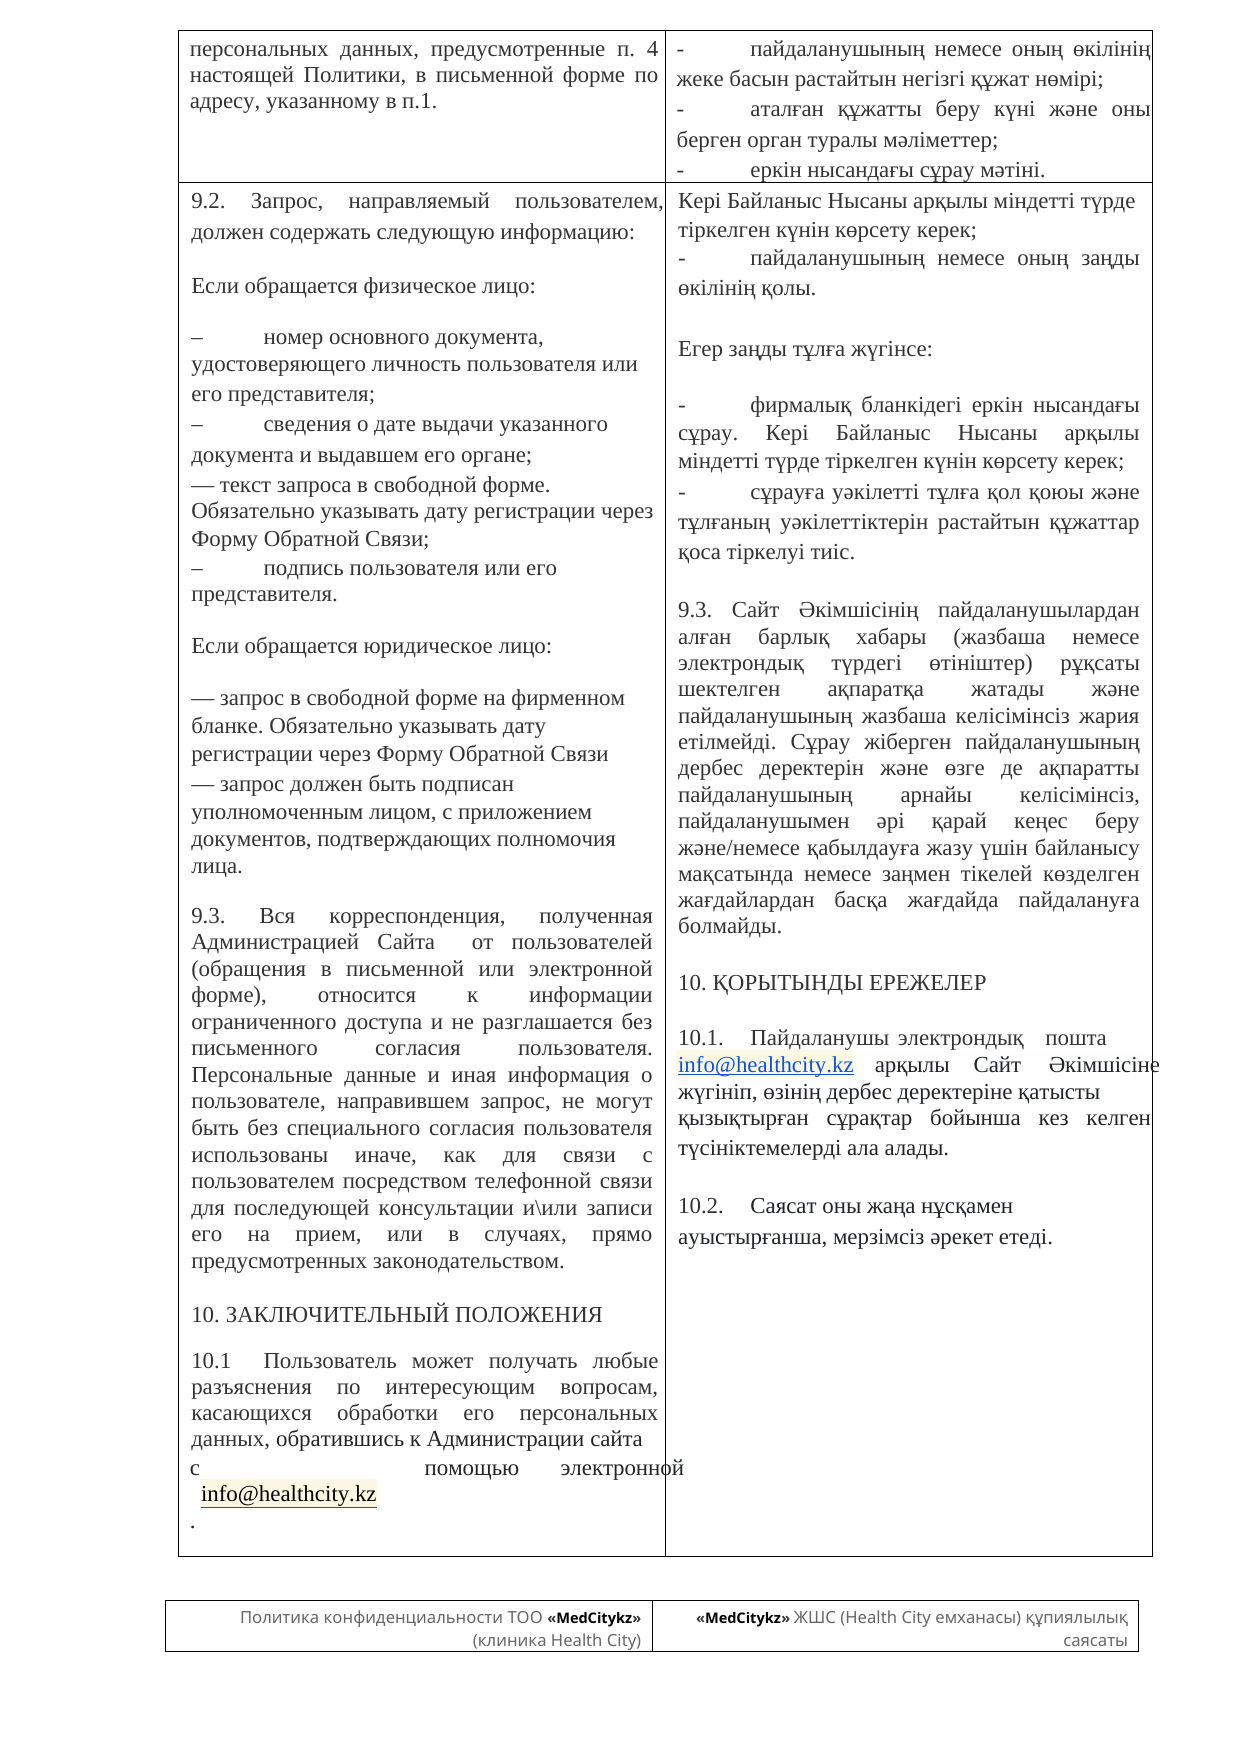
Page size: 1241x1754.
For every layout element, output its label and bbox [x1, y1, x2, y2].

table_cell [179, 183, 665, 1556]
table_cell [666, 183, 1152, 1556]
table_cell [666, 31, 1152, 182]
table_cell [179, 31, 665, 182]
